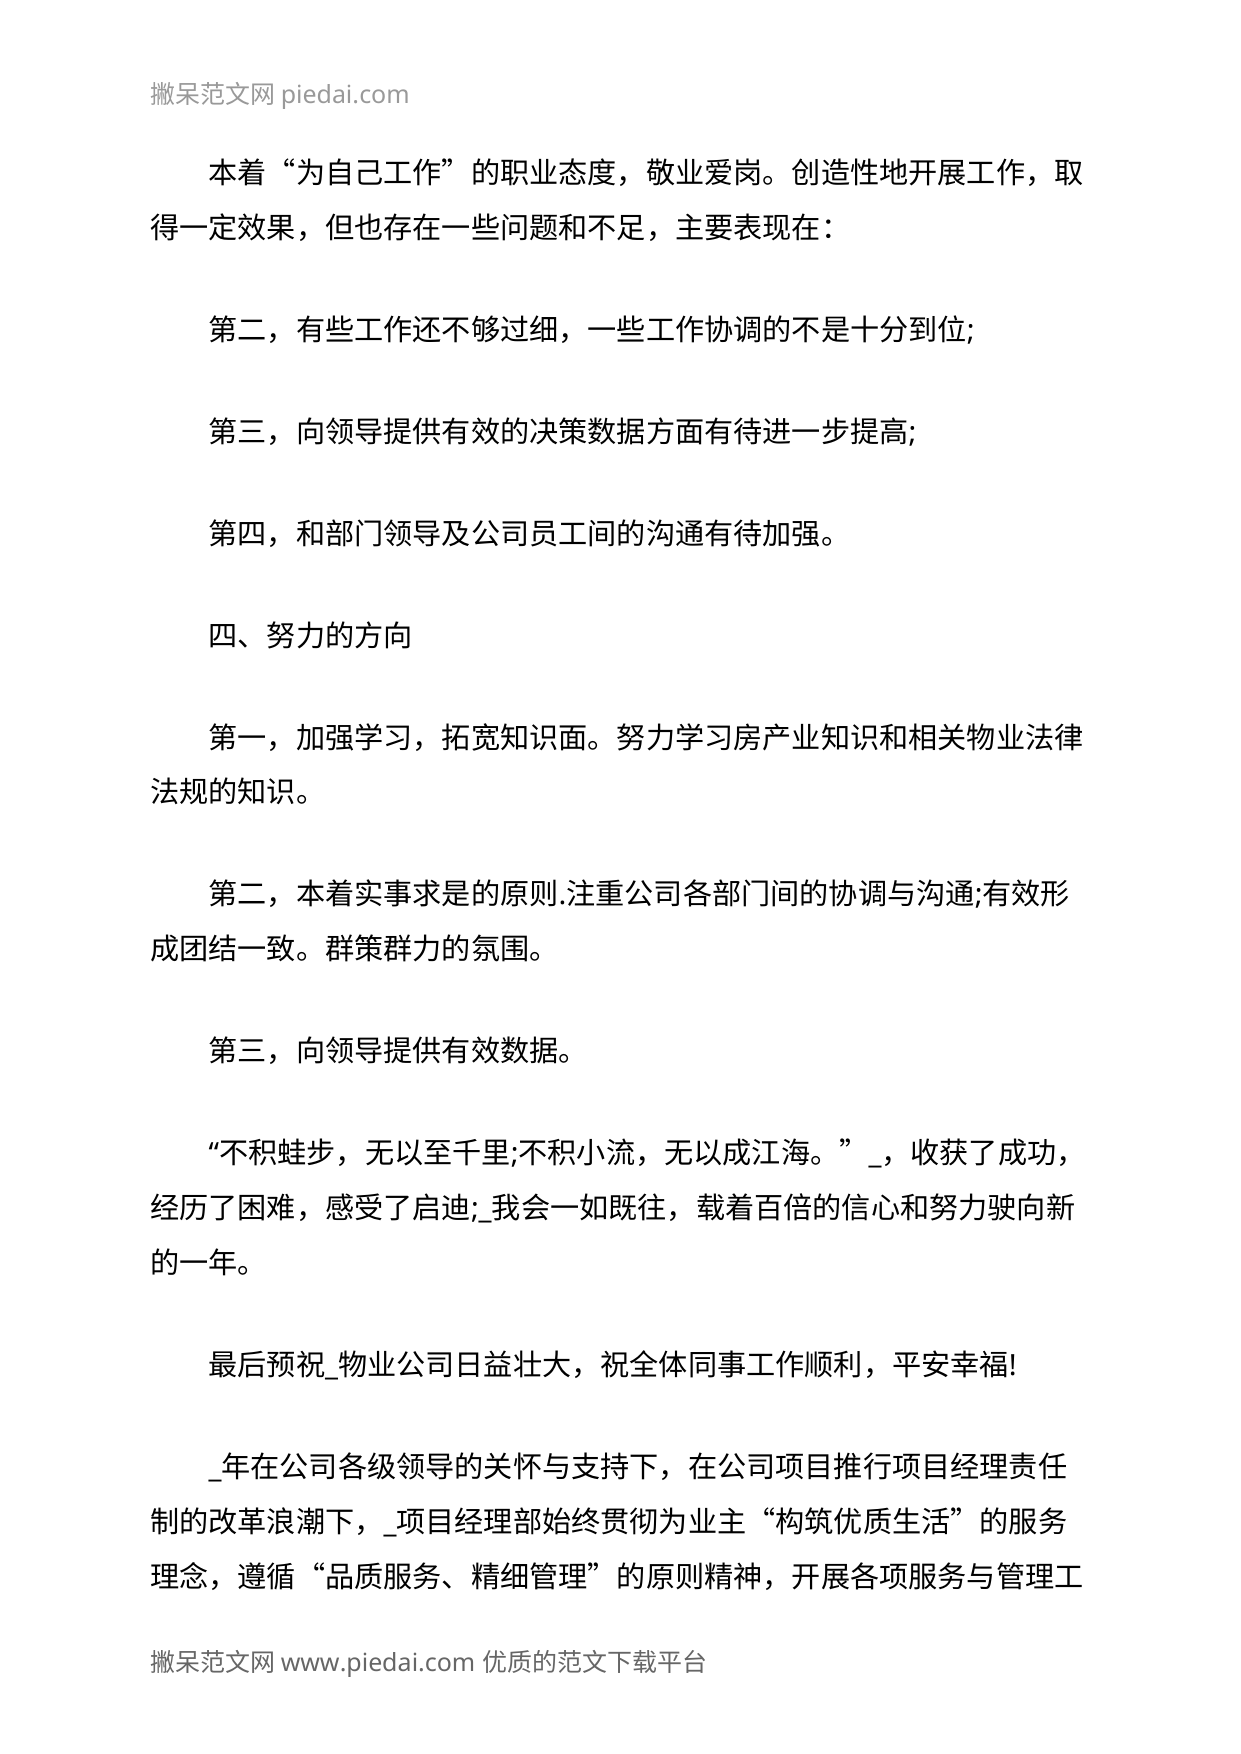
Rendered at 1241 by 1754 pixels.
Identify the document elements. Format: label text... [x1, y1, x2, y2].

text 第一，加强学习，拓宽知识面。努力学习房产业知识和相关物业法律法规的知识。 [150, 714, 1090, 811]
text “不积蛙步，无以至千里;不积小流，无以成江海。”_，收获了成功，经历了困难，感受了启迪;_我会一如既往，载着百倍的信心和努力驶向新的一年。 [150, 1129, 1090, 1282]
text 最后预祝_物业公司日益壮大，祝全体同事工作顺利，平安幸福! [150, 1341, 1090, 1383]
text 第二，有些工作还不够过细，一些工作协调的不是十分到位; [150, 307, 1090, 349]
text 四、努力的方向 [150, 612, 1090, 655]
text 本着“为自己工作”的职业态度，敬业爱岗。创造性地开展工作，取得一定效果，但也存在一些问题和不足，主要表现在： [150, 150, 1090, 247]
text 第三，向领导提供有效数据。 [150, 1028, 1090, 1070]
text 第四，和部门领导及公司员工间的沟通有待加强。 [150, 511, 1090, 553]
text 第二，本着实事求是的原则.注重公司各部门间的协调与沟通;有效形成团结一致。群策群力的氛围。 [150, 871, 1090, 968]
text 第三，向领导提供有效的决策数据方面有待进一步提高; [150, 409, 1090, 451]
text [150, 1443, 1090, 1595]
